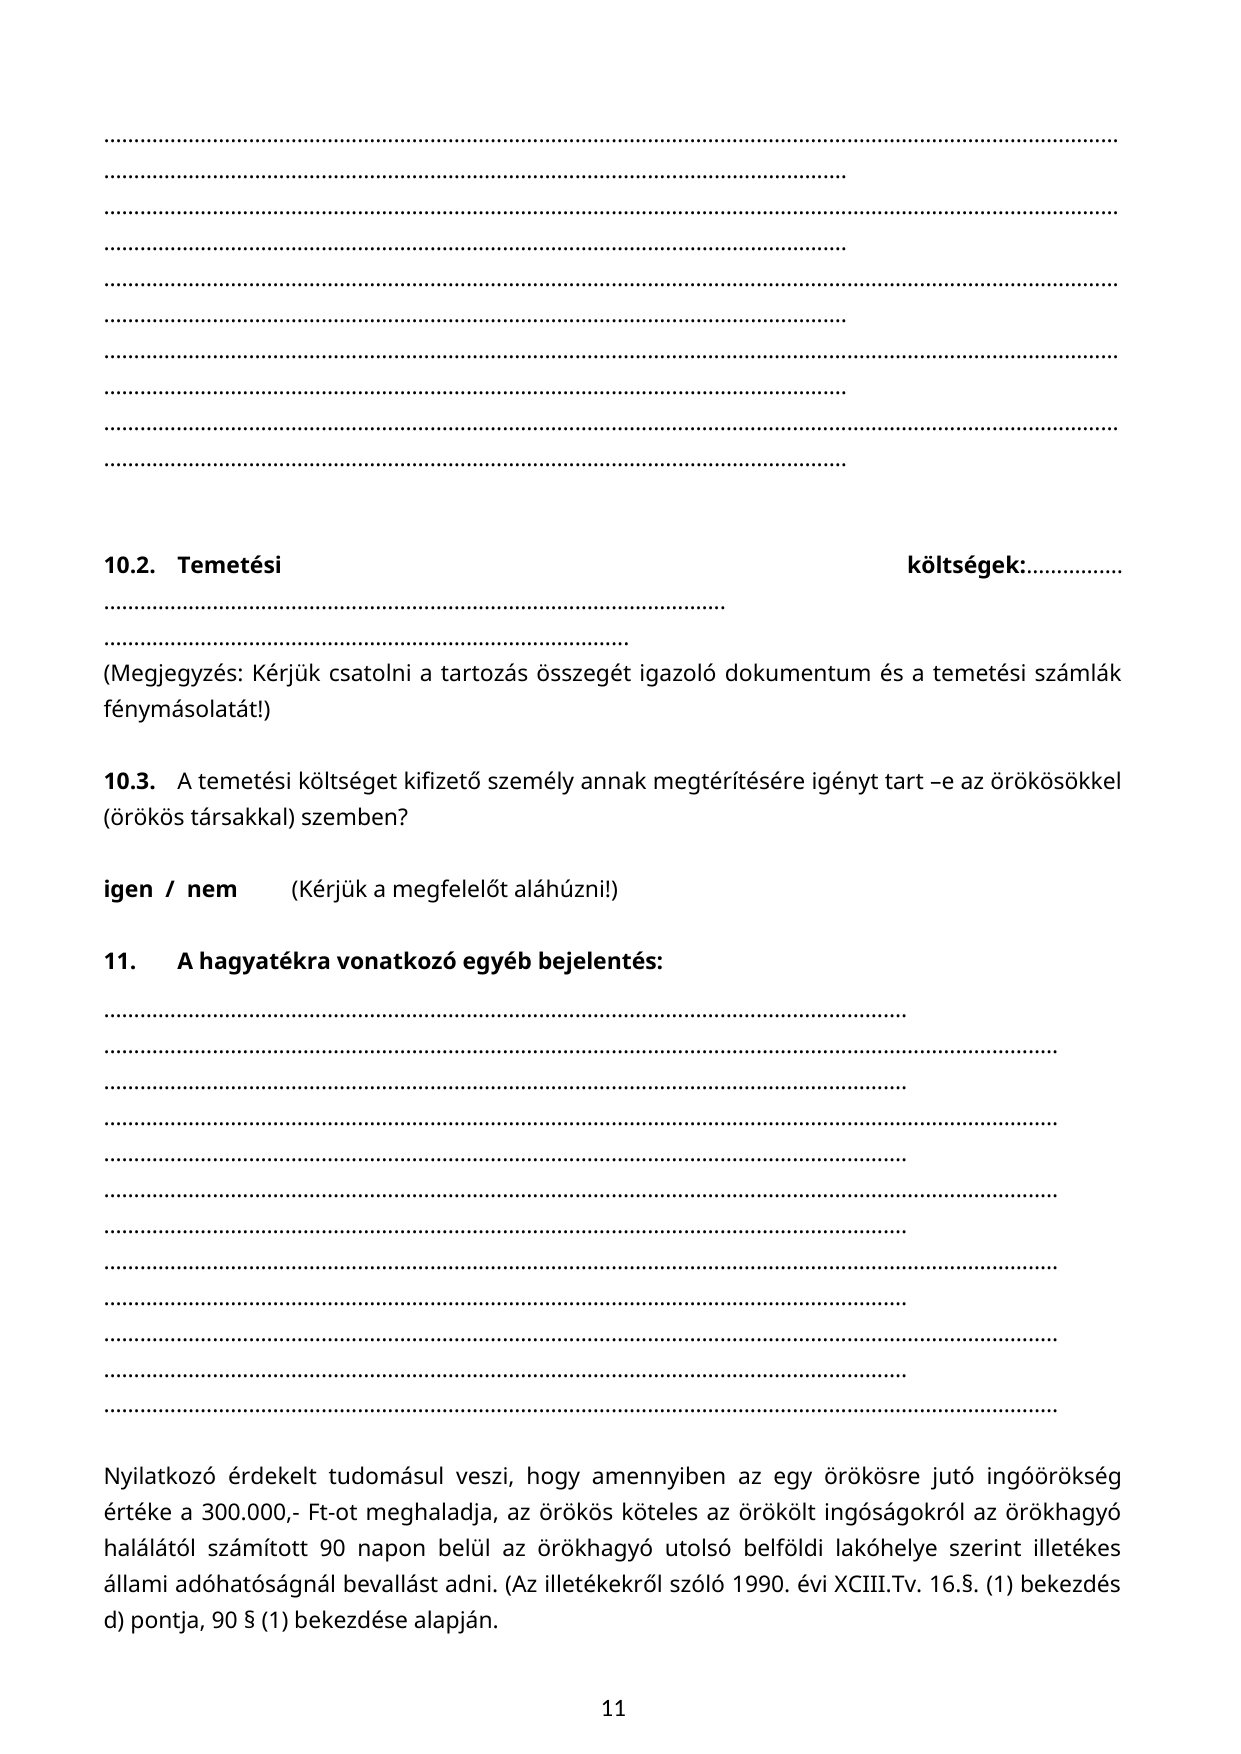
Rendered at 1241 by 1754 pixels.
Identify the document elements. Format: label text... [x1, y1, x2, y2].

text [103, 118, 1123, 185]
text 11. A hagyatékra vonatkozó egyéb bejelentés: [103, 945, 1123, 976]
text ………………………………………………………………………………………………………………………………………………………………………………………………………………………………………..………………………. [103, 406, 1123, 473]
text igen / nem (Kérjük a megfelelőt aláhúzni!) [103, 873, 1123, 904]
text …………………………………………………………………………………………………………………….………………………………………………………………………………………………………………………………………….. [103, 1281, 1123, 1348]
text ………………………………………………………………………………………………………………………………………………………………………………………………………………………………………..………………………. [103, 262, 1123, 329]
text ………………………………………………………………………………………………………………………………………………………………………………………………………………………………………..………………………. [103, 334, 1123, 401]
text 10.3. A temetési költséget kifizető személy annak megtérítésére igényt tart –e az örökösökkel (örökös társakkal) szemben? [103, 765, 1123, 832]
text …………………………………………………………………………………………………………………….………………………………………………………………………………………………………………………………………….. [103, 993, 1123, 1060]
text (Megjegyzés: Kérjük csatolni a tartozás összegét igazoló dokumentum és a temetési számlák fénymásolatát!) [103, 657, 1123, 724]
text Nyilatkozó érdekelt tudomásul veszi, hogy amennyiben az egy örökösre jutó ingóörökség értéke a 300.000,- Ft-ot meghaladja, az örökös köteles az örökölt ingóságokról az örökhagyó halálától számított 90 napon belül az örökhagyó utolsó belföldi lakóhelye szerint illetékes állami adóhatóságnál bevallást adni. (Az illetékekről szóló 1990. évi XCIII.Tv. 16.§. (1) bekezdés d) pontja, 90 § (1) bekezdése alapján. [103, 1460, 1123, 1635]
text 10.2. Temetési költségek:…………….………………………………………………………………………………………….…………………………………………………………………………... [103, 549, 1123, 652]
text …………………………………………………………………………………………………………………….………………………………………………………………………………………………………………………………………….. [103, 1137, 1123, 1204]
text …………………………………………………………………………………………………………………….………………………………………………………………………………………………………………………………………….. [103, 1352, 1123, 1420]
text …………………………………………………………………………………………………………………….………………………………………………………………………………………………………………………………………….. [103, 1065, 1123, 1132]
text …………………………………………………………………………………………………………………….………………………………………………………………………………………………………………………………………….. [103, 1209, 1123, 1276]
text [103, 190, 1123, 257]
